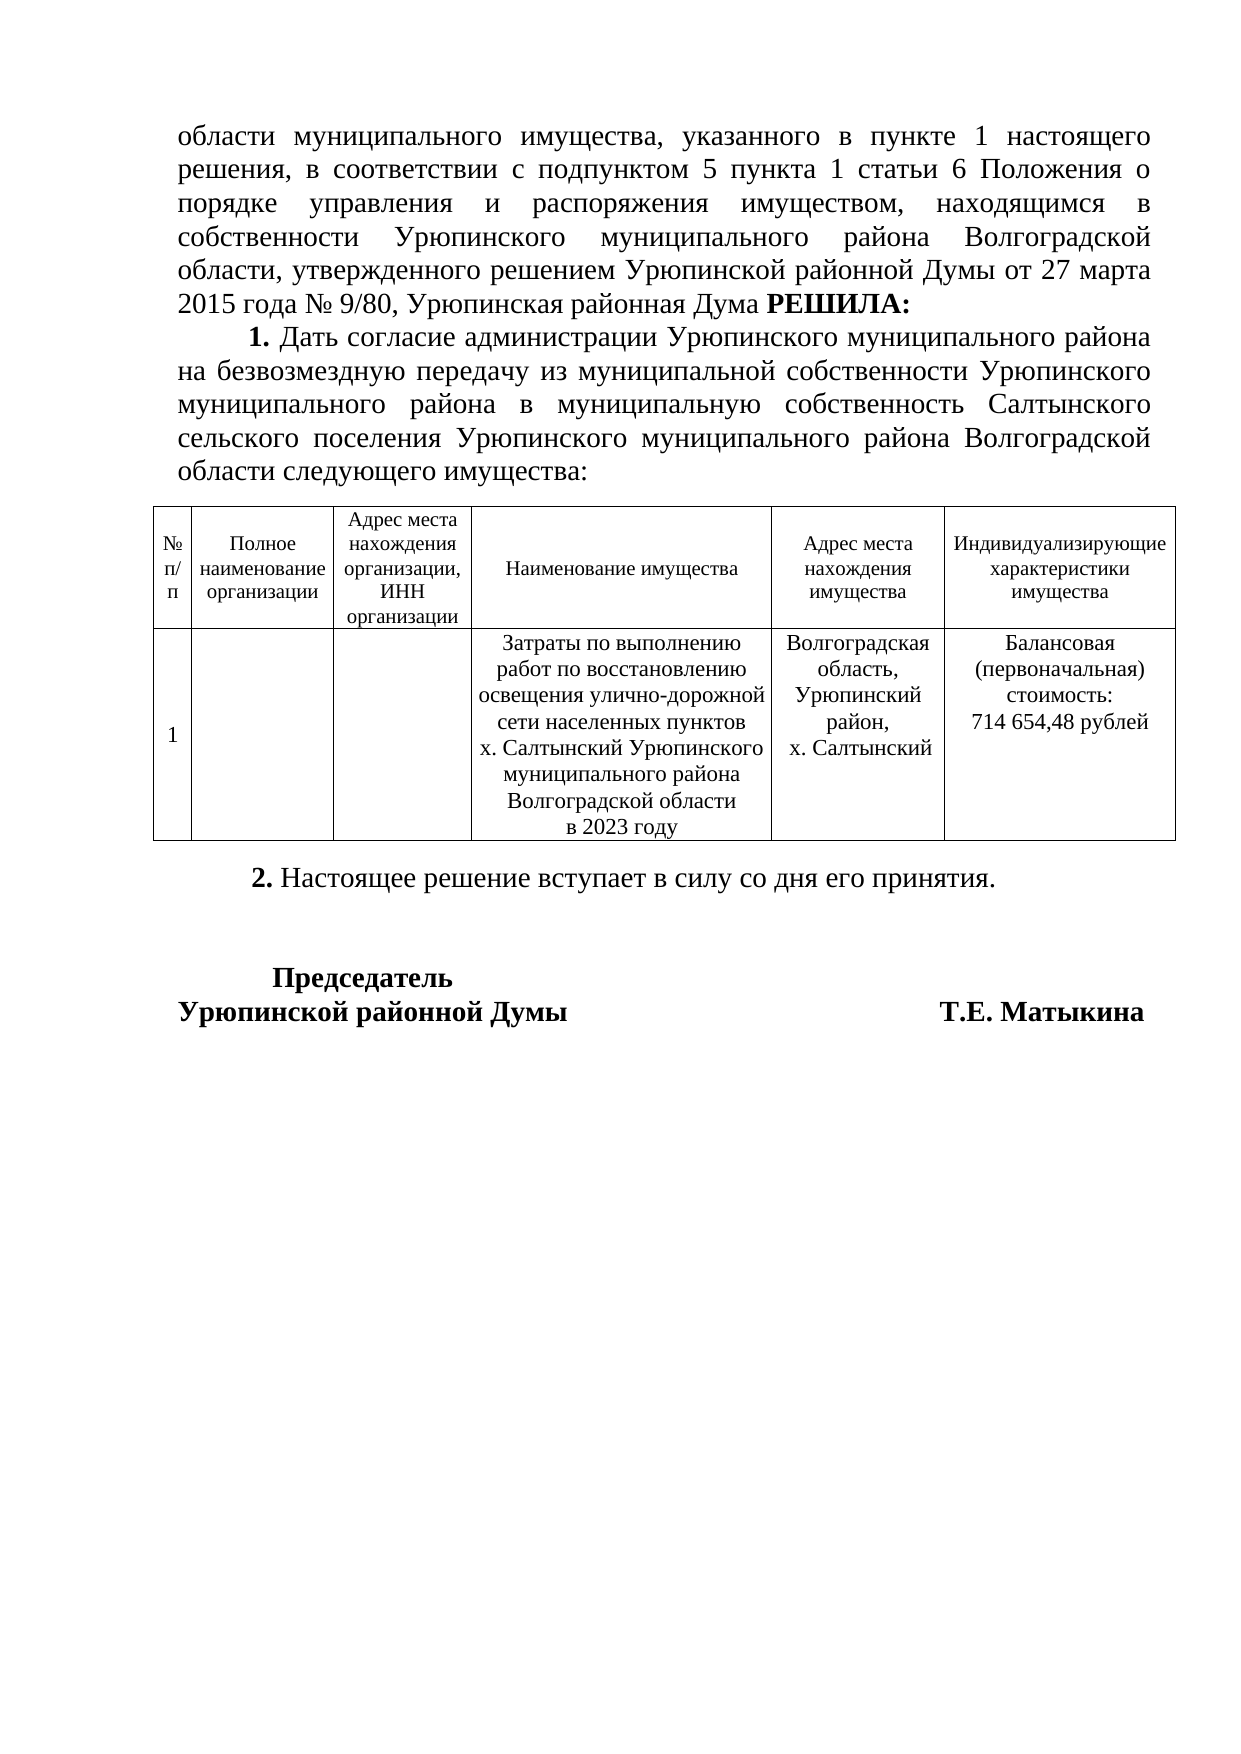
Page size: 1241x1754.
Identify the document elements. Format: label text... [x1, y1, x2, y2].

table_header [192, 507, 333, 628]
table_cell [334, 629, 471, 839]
text Урюпинской районной Думы Т.Е. Матыкина [177, 994, 1152, 1027]
text Председатель [177, 960, 1152, 994]
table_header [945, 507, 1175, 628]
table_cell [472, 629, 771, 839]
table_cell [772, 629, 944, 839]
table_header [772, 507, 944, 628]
title 2. Настоящее решение вступает в силу со дня его принятия. [177, 860, 1152, 893]
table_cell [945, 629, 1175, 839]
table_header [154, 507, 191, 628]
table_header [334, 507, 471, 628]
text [177, 118, 1152, 319]
title 1. Дать согласие администрации Урюпинского муниципального района на безвозмездную передачу из муниципальной собственности Урюпинского муниципального района в муниципальную собственность Салтынского сельского поселения Урюпинского муниципального района Волгоградской области следующего имущества: [177, 319, 1152, 487]
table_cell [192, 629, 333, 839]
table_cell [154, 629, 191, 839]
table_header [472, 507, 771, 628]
